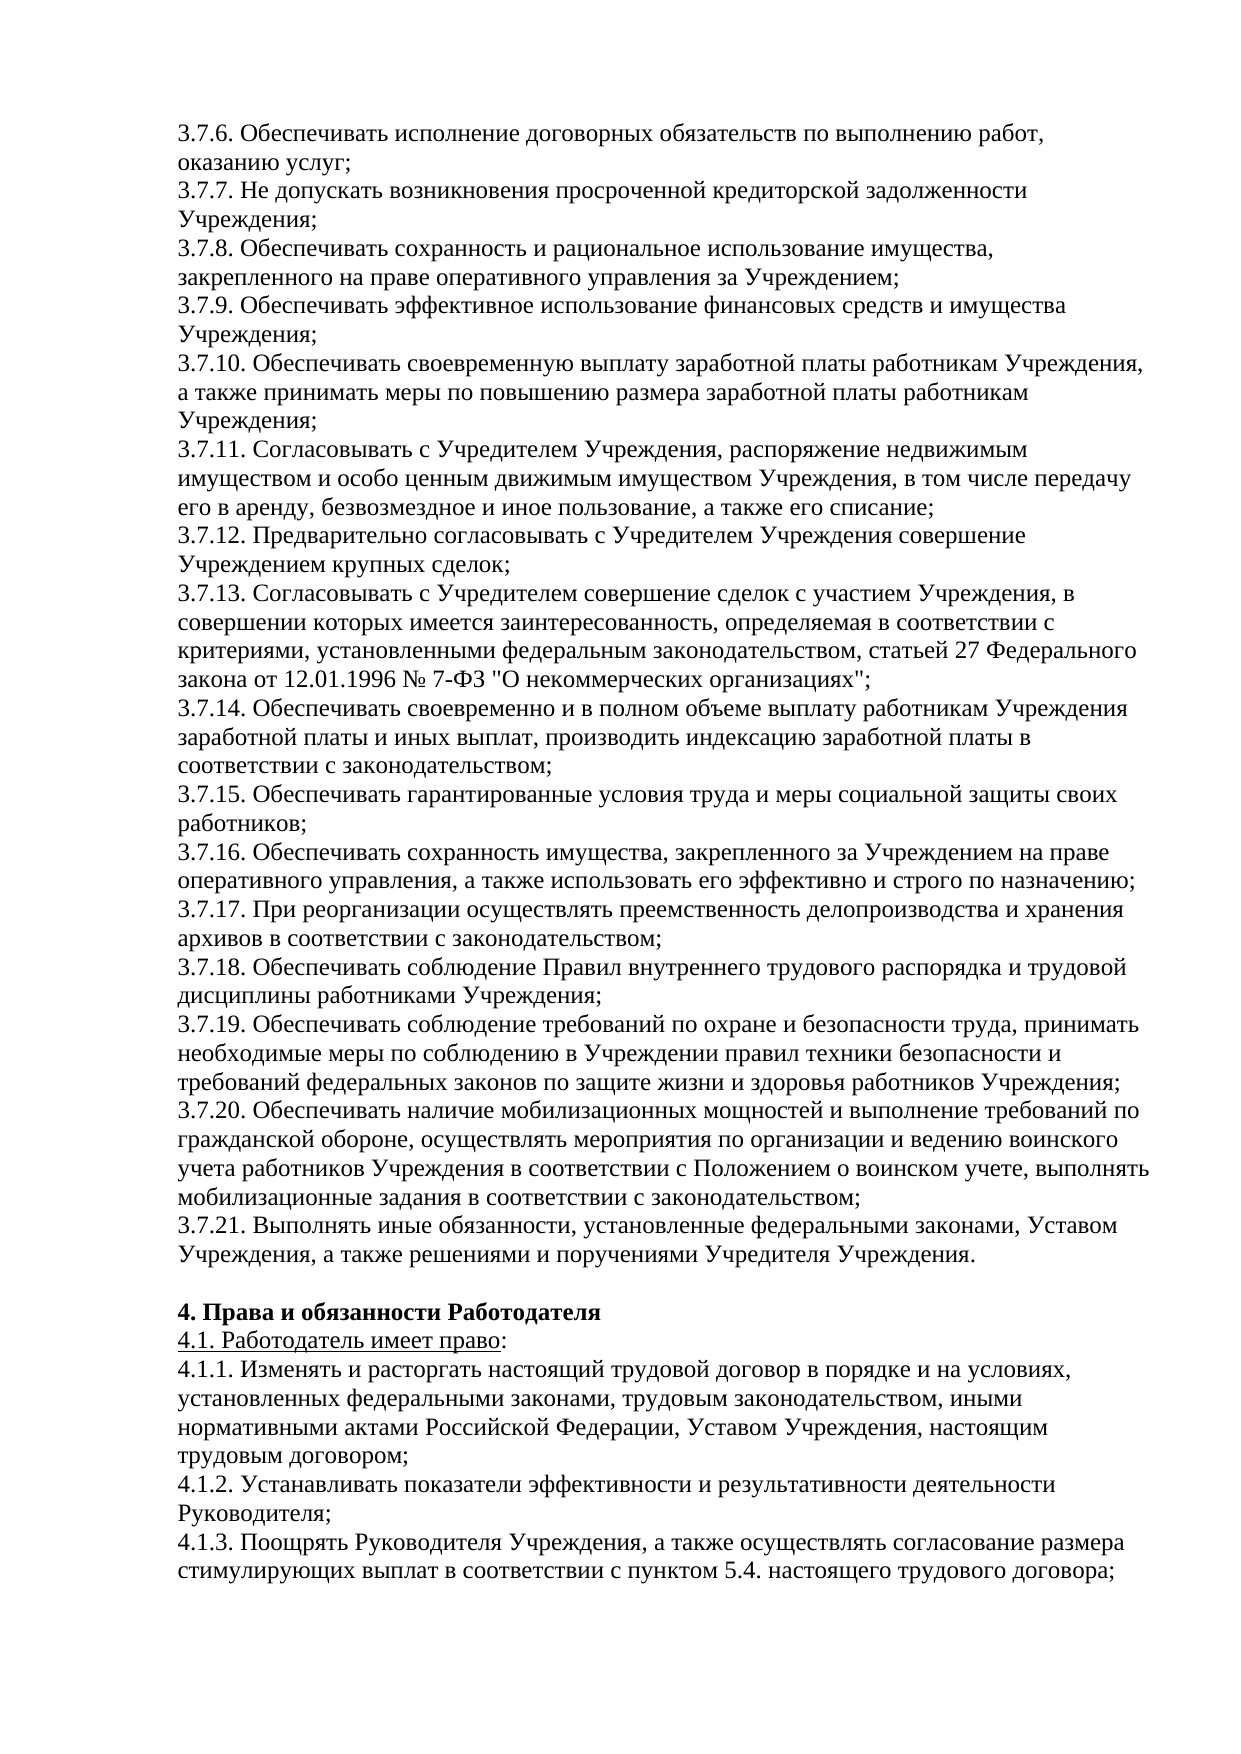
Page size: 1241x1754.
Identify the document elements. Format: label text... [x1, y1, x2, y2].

text 3.7.7. Не допускать возникновения просроченной кредиторской задолженности Учреждения; [177, 176, 1152, 233]
text 3.7.16. Обеспечивать сохранность имущества, закрепленного за Учреждением на праве оперативного управления, а также использовать его эффективно и строго по назначению; [177, 837, 1152, 894]
text 3.7.14. Обеспечивать своевременно и в полном объеме выплату работникам Учреждения заработной платы и иных выплат, производить индексацию заработной платы в соответствии с законодательством; [177, 693, 1152, 779]
text 3.7.13. Согласовывать с Учредителем совершение сделок с участием Учреждения, в совершении которых имеется заинтересованность, определяемая в соответствии с критериями, установленными федеральным законодательством, статьей 27 Федерального закона от 12.01.1996 № 7-ФЗ "О некоммерческих организациях"; [177, 578, 1152, 693]
text 3.7.11. Согласовывать с Учредителем Учреждения, распоряжение недвижимым имуществом и особо ценным движимым имуществом Учреждения, в том числе передачу его в аренду, безвозмездное и иное пользование, а также его списание; [177, 434, 1152, 521]
text 4.1.2. Устанавливать показатели эффективности и результативности деятельности Руководителя; [177, 1469, 1152, 1527]
text 4.1. Работодатель имеет право: [177, 1326, 1152, 1354]
text 3.7.21. Выполнять иные обязанности, установленные федеральными законами, Уставом Учреждения, а также решениями и поручениями Учредителя Учреждения. [177, 1211, 1152, 1268]
text 4.1.1. Изменять и расторгать настоящий трудовой договор в порядке и на условиях, установленных федеральными законами, трудовым законодательством, иными нормативными актами Российской Федерации, Уставом Учреждения, настоящим трудовым договором; [177, 1354, 1152, 1469]
text 3.7.20. Обеспечивать наличие мобилизационных мощностей и выполнение требований по гражданской обороне, осуществлять мероприятия по организации и ведению воинского учета работников Учреждения в соответствии с Положением о воинском учете, выполнять мобилизационные задания в соответствии с законодательством; [177, 1096, 1152, 1211]
text 3.7.19. Обеспечивать соблюдение требований по охране и безопасности труда, принимать необходимые меры по соблюдению в Учреждении правил техники безопасности и требований федеральных законов по защите жизни и здоровья работников Учреждения; [177, 1009, 1152, 1096]
text 3.7.17. При реорганизации осуществлять преемственность делопроизводства и хранения архивов в соответствии с законодательством; [177, 894, 1152, 952]
text 3.7.8. Обеспечивать сохранность и рациональное использование имущества, закрепленного на праве оперативного управления за Учреждением; [177, 233, 1152, 291]
text 3.7.10. Обеспечивать своевременную выплату заработной платы работникам Учреждения, а также принимать меры по повышению размера заработной платы работникам Учреждения; [177, 348, 1152, 434]
text 3.7.6. Обеспечивать исполнение договорных обязательств по выполнению работ, оказанию услуг; [177, 118, 1152, 176]
text 4.1.3. Поощрять Руководителя Учреждения, а также осуществлять согласование размера стимулирующих выплат в соответствии с пунктом 5.4. настоящего трудового договора; [177, 1527, 1152, 1584]
text 3.7.12. Предварительно согласовывать с Учредителем Учреждения совершение Учреждением крупных сделок; [177, 521, 1152, 578]
text 4. Права и обязанности Работодателя [177, 1297, 1152, 1326]
text 3.7.9. Обеспечивать эффективное использование финансовых средств и имущества Учреждения; [177, 291, 1152, 348]
text 3.7.15. Обеспечивать гарантированные условия труда и меры социальной защиты своих работников; [177, 779, 1152, 837]
text 3.7.18. Обеспечивать соблюдение Правил внутреннего трудового распорядка и трудовой дисциплины работниками Учреждения; [177, 952, 1152, 1009]
